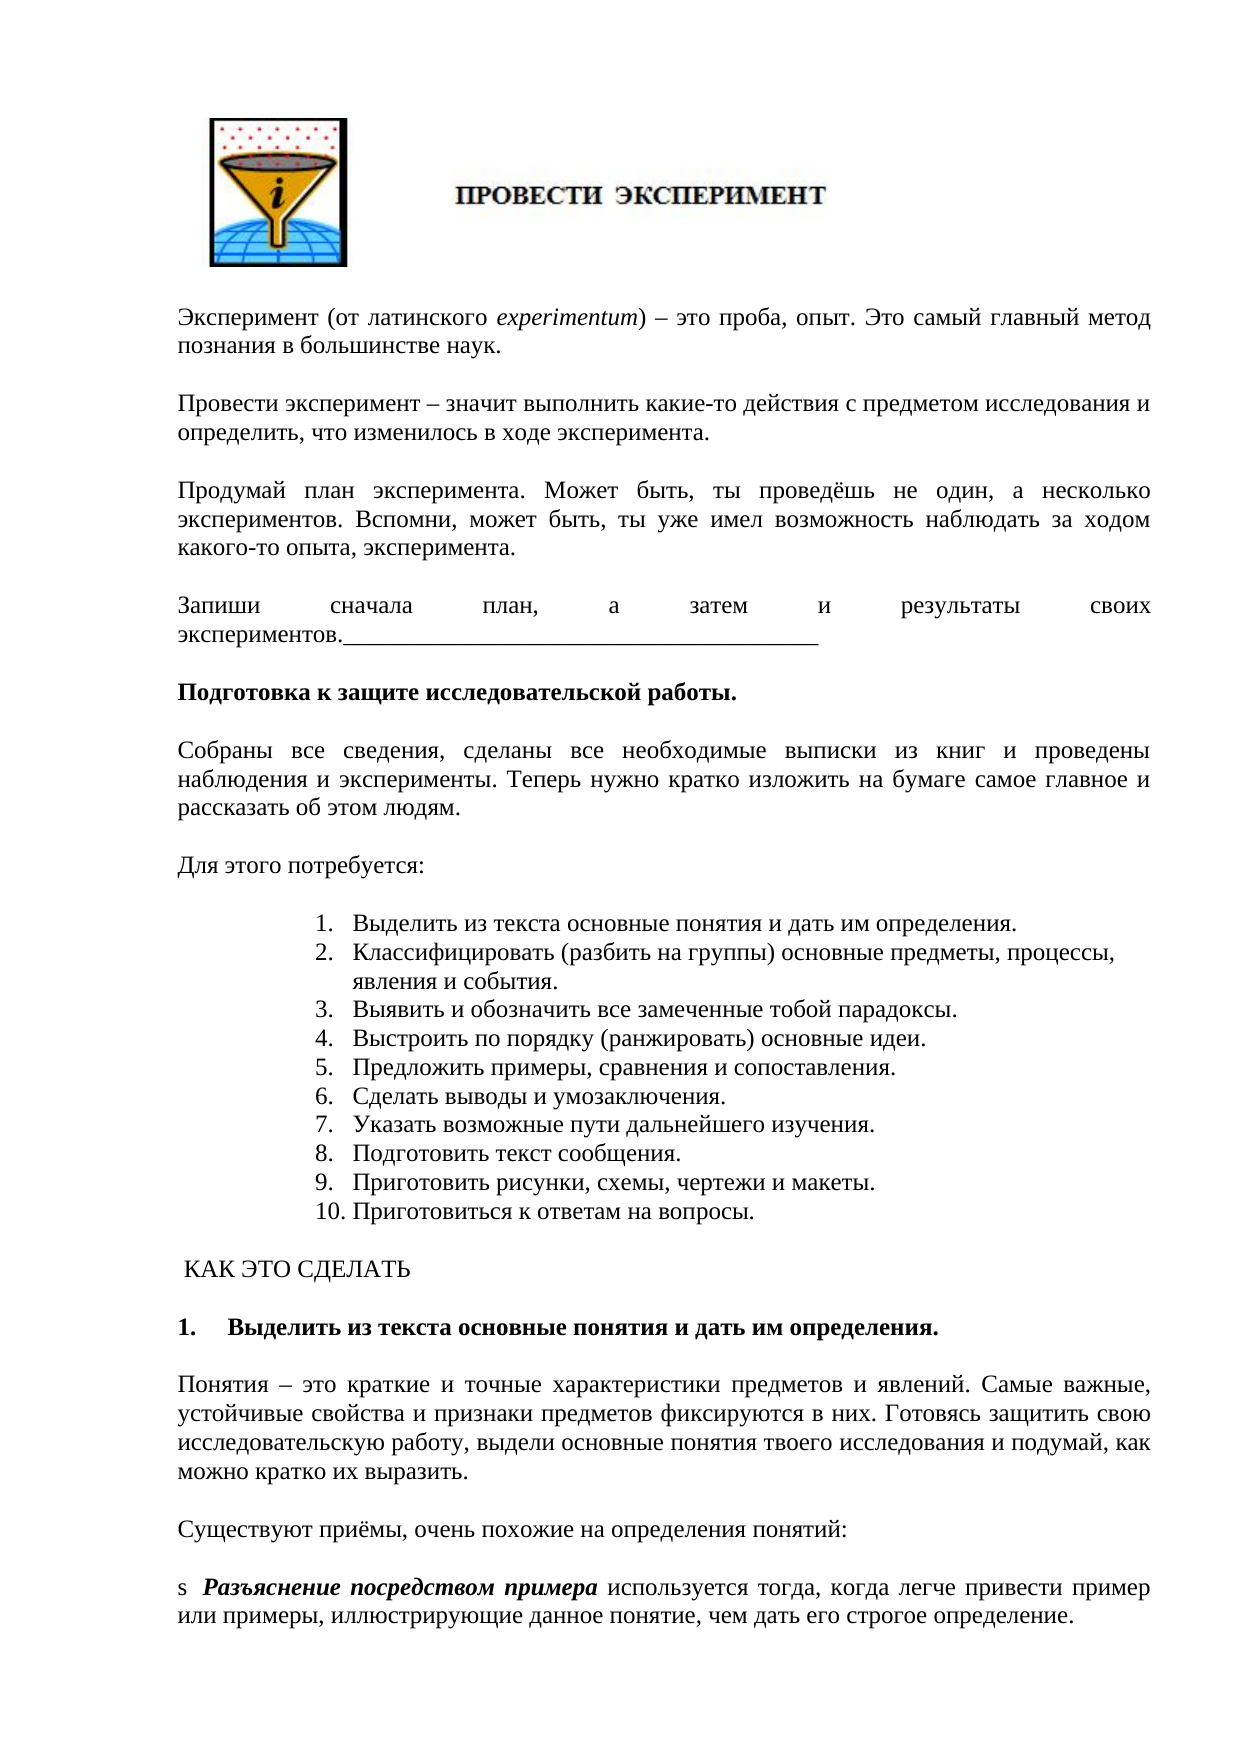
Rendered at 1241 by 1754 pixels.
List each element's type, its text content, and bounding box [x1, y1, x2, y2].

list Сделать выводы и умозаключения. [315, 1081, 1152, 1109]
text Существуют приёмы, очень похожие на определения понятий: [177, 1514, 1152, 1542]
text КАК ЭТО СДЕЛАТЬ [177, 1254, 1152, 1282]
list Выстроить по порядку (ранжировать) основные идеи. [315, 1023, 1152, 1052]
list Указать возможные пути дальнейшего изучения. [315, 1109, 1152, 1138]
text Продумай план эксперимента. Может быть, ты проведёшь не один, а несколько экспериментов. Вспомни, может быть, ты уже имел возможность наблюдать за ходом какого-то опыта, эксперимента. [177, 475, 1152, 561]
text 1. Выделить из текста основные понятия и дать им определения. [177, 1312, 1152, 1340]
list Приготовить рисунки, схемы, чертежи и макеты. [315, 1167, 1152, 1196]
text Понятия – это краткие и точные характеристики предметов и явлений. Самые важные, устойчивые свойства и признаки предметов фиксируются в них. Готовясь защитить свою исследовательскую работу, выдели основные понятия твоего исследования и подумай, как можно кратко их выразить. [177, 1369, 1152, 1484]
text Провести эксперимент – значит выполнить какие-то действия с предметом исследования и определить, что изменилось в ходе эксперимента. [177, 388, 1152, 446]
list Предложить примеры, сравнения и сопоставления. [315, 1052, 1152, 1081]
list Выявить и обозначить все замеченные тобой парадоксы. [315, 994, 1152, 1023]
text Запиши сначала план, а затем и результаты своих экспериментов.______________________________________ [177, 590, 1152, 648]
list Приготовиться к ответам на вопросы. [315, 1196, 1152, 1224]
text Собраны все сведения, сделаны все необходимые выписки из книг и проведены наблюдения и эксперименты. Теперь нужно кратко изложить на бумаге самое главное и рассказать об этом людям. [177, 735, 1152, 821]
text Для этого потребуется: [177, 850, 1152, 879]
list Выделить из текста основные понятия и дать им определения. [315, 908, 1152, 937]
picture [177, 118, 895, 267]
text Подготовка к защите исследовательской работы. [177, 677, 1152, 706]
list Классифицировать (разбить на группы) основные предметы, процессы, явления и события. [315, 937, 1152, 994]
list Подготовить текст сообщения. [315, 1138, 1152, 1167]
text Эксперимент (от латинского experimentum) – это проба, опыт. Это самый главный метод познания в большинстве наук. [177, 302, 1152, 359]
text s Разъяснение посредством примера используется тогда, когда легче привести пример или примеры, иллюстрирующие данное понятие, чем дать его строгое определение. [177, 1572, 1152, 1629]
